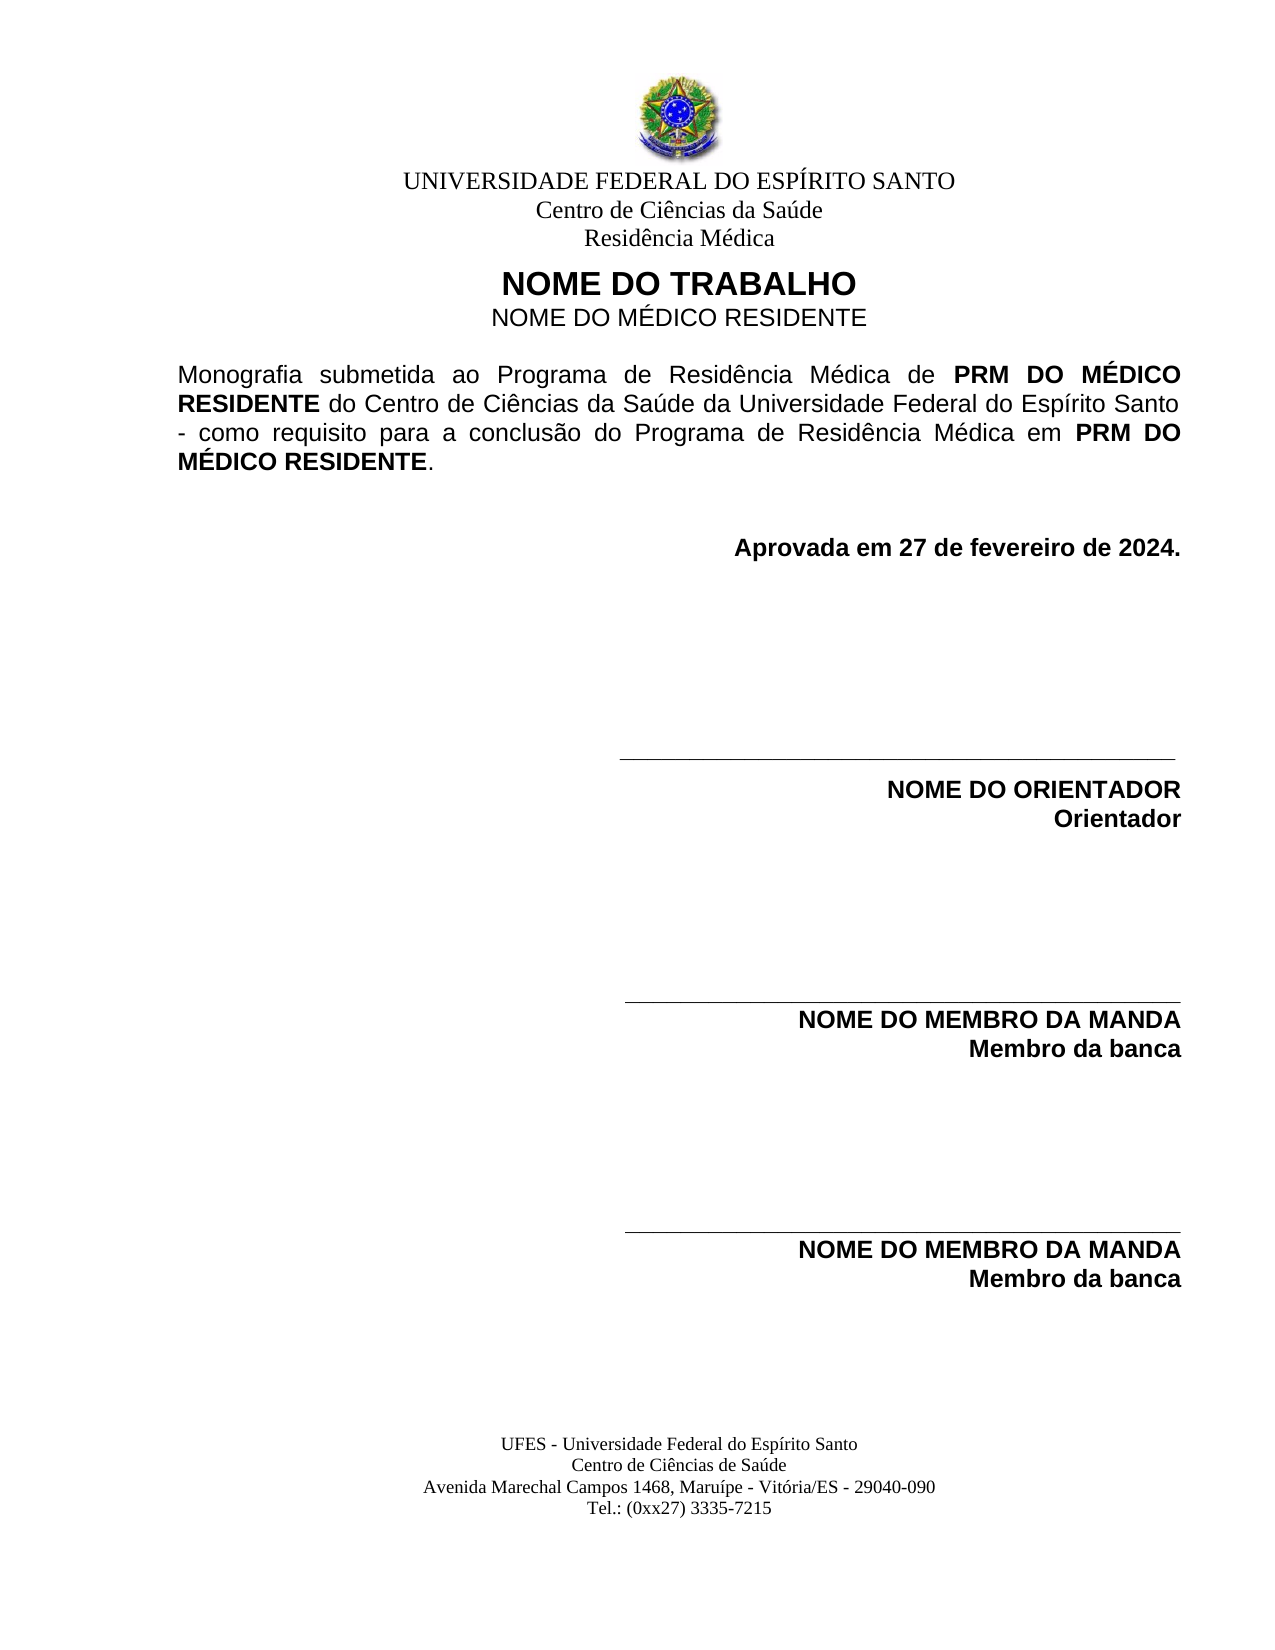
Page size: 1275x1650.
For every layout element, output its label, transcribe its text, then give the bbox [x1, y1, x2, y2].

text Orientador [177, 804, 1181, 833]
text NOME DO TRABALHO [177, 264, 1181, 303]
text NOME DO MEMBRO DA MANDA [177, 1005, 1181, 1034]
text Membro da banca [177, 1264, 1181, 1293]
text Aprovada em 27 de fevereiro de 2024. [177, 533, 1181, 561]
text ________________________________________ [472, 734, 1181, 763]
picture [635, 73, 723, 166]
text ________________________________________ [177, 976, 1181, 1005]
text NOME DO MÉDICO RESIDENTE [177, 303, 1181, 331]
text Monografia submetida ao Programa de Residência Médica de PRM DO MÉDICO RESIDENTE do Centro de Ciências da Saúde da Universidade Federal do Espírito Santo - como requisito para a conclusão do Programa de Residência Médica em PRM DO MÉDICO RESIDENTE. [177, 360, 1181, 475]
text Membro da banca [177, 1034, 1181, 1063]
text ________________________________________ [177, 1206, 1181, 1235]
text NOME DO ORIENTADOR [177, 775, 1181, 804]
text NOME DO MEMBRO DA MANDA [177, 1235, 1181, 1264]
